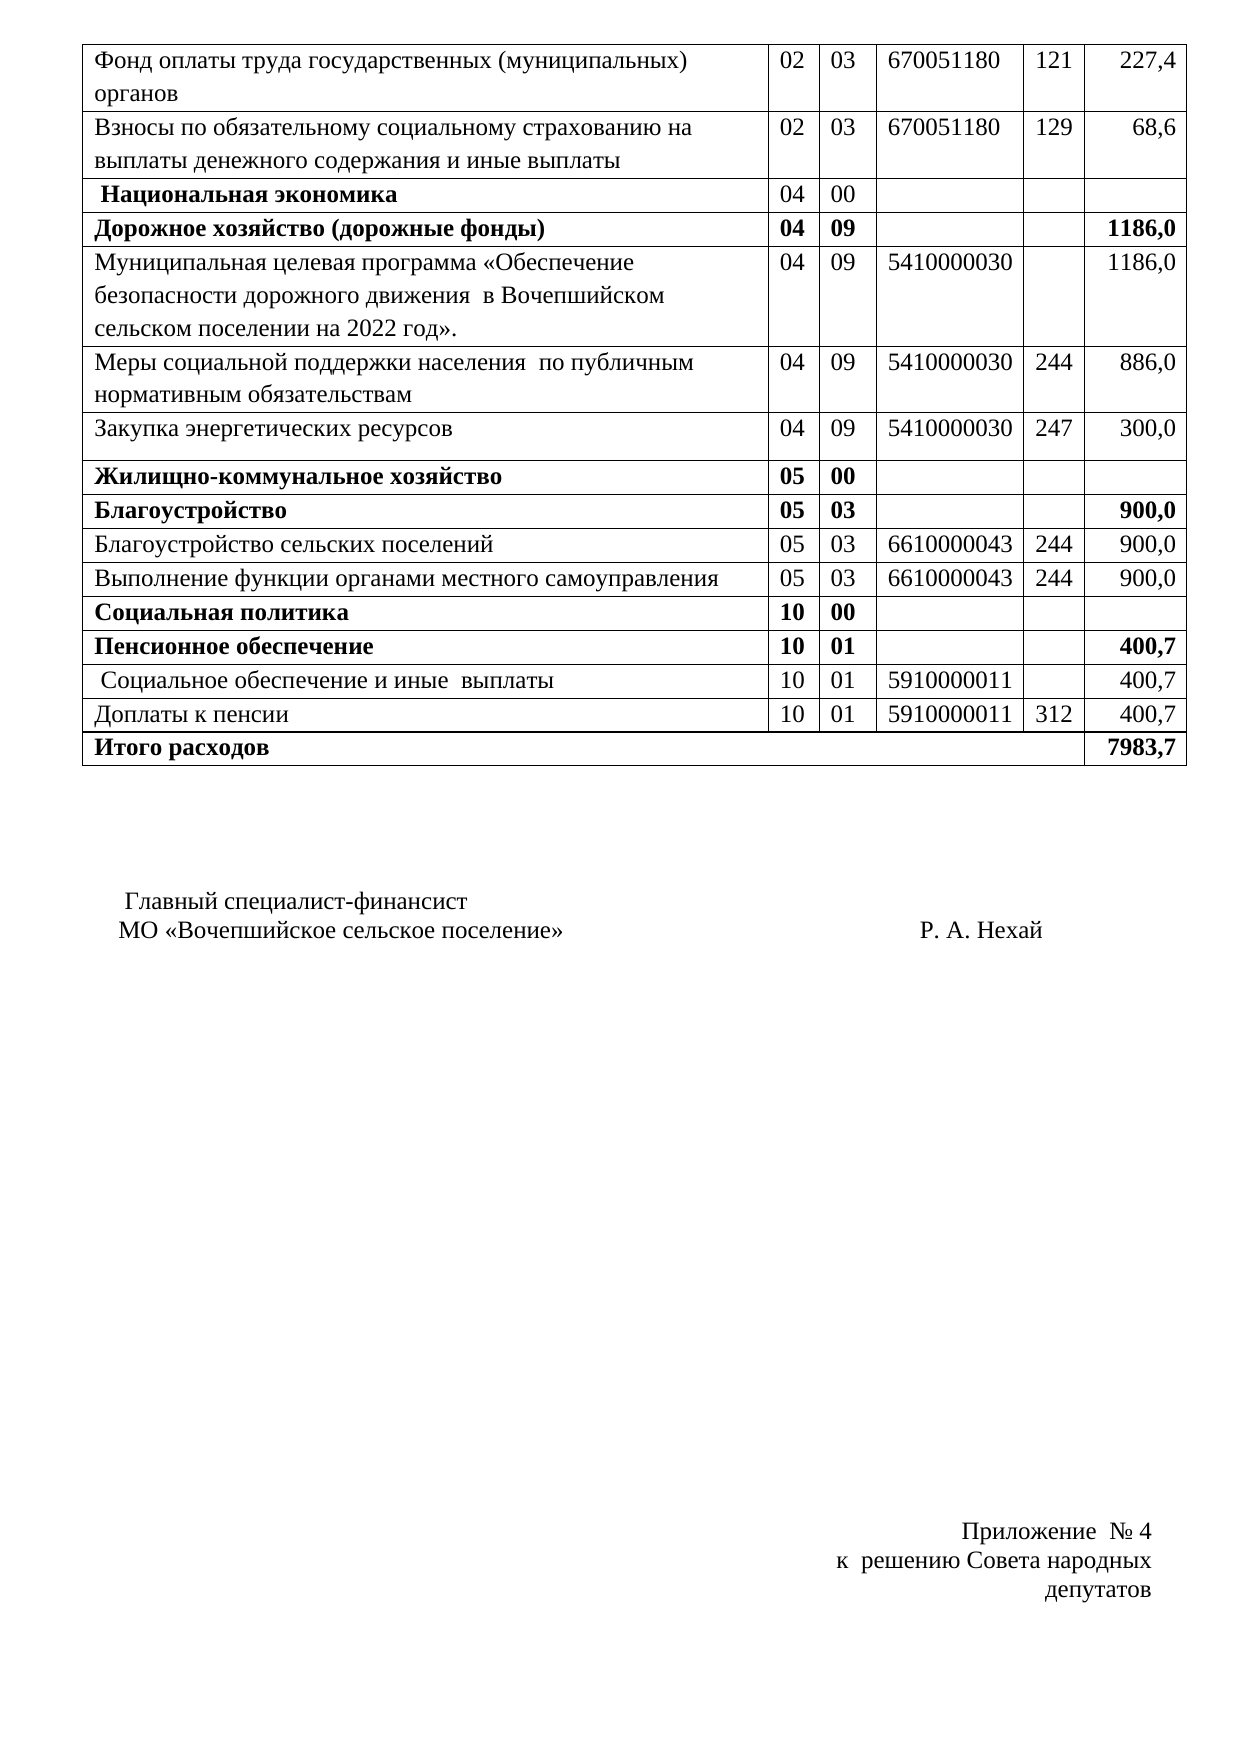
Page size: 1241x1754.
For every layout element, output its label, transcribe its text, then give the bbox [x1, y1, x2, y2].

table_cell 886,0 [1085, 347, 1186, 412]
table_cell Муниципальная целевая программа «Обеспечение безопасности дорожного движения в Вочепшийском сельском поселении на 2022 год». [83, 247, 768, 346]
table_cell 01 [820, 665, 876, 698]
text к решению Совета народных депутатов [118, 1545, 1152, 1602]
table_cell 02 [769, 112, 819, 178]
table_cell 900,0 [1085, 529, 1186, 562]
table_cell 04 [769, 247, 819, 346]
table_cell 68,6 [1085, 112, 1186, 178]
table_cell 400,7 [1085, 699, 1186, 731]
table_cell 670051180 [877, 45, 1023, 111]
table_cell 1186,0 [1085, 247, 1186, 346]
table_cell Национальная экономика [83, 179, 768, 212]
table_cell 121 [1024, 45, 1084, 111]
table_cell 09 [820, 413, 876, 460]
table_cell 00 [820, 597, 876, 630]
table_cell 300,0 [1085, 413, 1186, 460]
table_cell 03 [820, 45, 876, 111]
table_cell Фонд оплаты труда государственных (муниципальных) органов [83, 45, 768, 111]
table_cell [1085, 179, 1186, 212]
table_cell [1024, 665, 1084, 698]
table_cell Социальная политика [83, 597, 768, 630]
table_cell 5410000030 [877, 347, 1023, 412]
table_cell [877, 179, 1023, 212]
table_cell [877, 461, 1023, 494]
table_cell Социальное обеспечение и иные выплаты [83, 665, 768, 698]
table_cell 01 [820, 631, 876, 664]
table_cell 7983,7 [1085, 733, 1186, 765]
table_cell 05 [769, 461, 819, 494]
table_cell 5410000030 [877, 413, 1023, 460]
text Главный специалист-финансист [118, 886, 1152, 915]
table_cell Меры социальной поддержки населения по публичным нормативным обязательствам [83, 347, 768, 412]
table_cell [1024, 461, 1084, 494]
table_cell Благоустройство сельских поселений [83, 529, 768, 562]
table_cell [1085, 597, 1186, 630]
table_cell [1024, 597, 1084, 630]
table_cell 247 [1024, 413, 1084, 460]
table_cell 1186,0 [1085, 213, 1186, 246]
table_cell 04 [769, 213, 819, 246]
table_cell 09 [820, 247, 876, 346]
table_cell 5910000011 [877, 699, 1023, 731]
table_cell Закупка энергетических ресурсов [83, 413, 768, 460]
table_cell 670051180 [877, 112, 1023, 178]
table_cell Жилищно-коммунальное хозяйство [83, 461, 768, 494]
table_cell [1024, 213, 1084, 246]
table_cell 227,4 [1085, 45, 1186, 111]
table_cell 04 [769, 179, 819, 212]
table_cell [1024, 179, 1084, 212]
table_cell [1024, 247, 1084, 346]
table_cell 312 [1024, 699, 1084, 731]
table_cell 244 [1024, 347, 1084, 412]
table_cell Дорожное хозяйство (дорожные фонды) [83, 213, 768, 246]
text Приложение № 4 [118, 1516, 1152, 1545]
table_cell 03 [820, 112, 876, 178]
table_cell 10 [769, 665, 819, 698]
table_cell Итого расходов [83, 733, 1084, 765]
table_cell 02 [769, 45, 819, 111]
table_cell 5410000030 [877, 247, 1023, 346]
table_cell 244 [1024, 529, 1084, 562]
text МО «Вочепшийское сельское поселение» Р. А. Нехай [118, 915, 1152, 943]
table_cell 6610000043 [877, 529, 1023, 562]
table_cell 5910000011 [877, 665, 1023, 698]
table_cell 05 [769, 529, 819, 562]
table_cell 10 [769, 631, 819, 664]
table_cell 400,7 [1085, 665, 1186, 698]
table_cell 00 [820, 179, 876, 212]
table_cell 03 [820, 529, 876, 562]
table_cell 400,7 [1085, 631, 1186, 664]
table_cell Благоустройство [83, 495, 768, 528]
table_cell 6610000043 [877, 563, 1023, 596]
table_cell 09 [820, 213, 876, 246]
table_cell Взносы по обязательному социальному страхованию на выплаты денежного содержания и иные выплаты [83, 112, 768, 178]
table_cell [877, 597, 1023, 630]
table_cell 03 [820, 563, 876, 596]
table_cell [877, 631, 1023, 664]
table_cell [1085, 461, 1186, 494]
table_cell [877, 495, 1023, 528]
table_cell Доплаты к пенсии [83, 699, 768, 731]
table_cell 900,0 [1085, 495, 1186, 528]
table_cell 900,0 [1085, 563, 1186, 596]
table_cell 04 [769, 347, 819, 412]
table_cell 129 [1024, 112, 1084, 178]
table_cell 01 [820, 699, 876, 731]
table_cell Пенсионное обеспечение [83, 631, 768, 664]
table_cell [1024, 495, 1084, 528]
table_cell 10 [769, 699, 819, 731]
table_cell Выполнение функции органами местного самоуправления [83, 563, 768, 596]
table_cell 05 [769, 563, 819, 596]
table_cell 04 [769, 413, 819, 460]
table_cell 00 [820, 461, 876, 494]
table_cell 03 [820, 495, 876, 528]
table_cell 244 [1024, 563, 1084, 596]
table_cell 05 [769, 495, 819, 528]
table_cell 10 [769, 597, 819, 630]
table_cell 09 [820, 347, 876, 412]
table_cell [877, 213, 1023, 246]
table_cell [1024, 631, 1084, 664]
